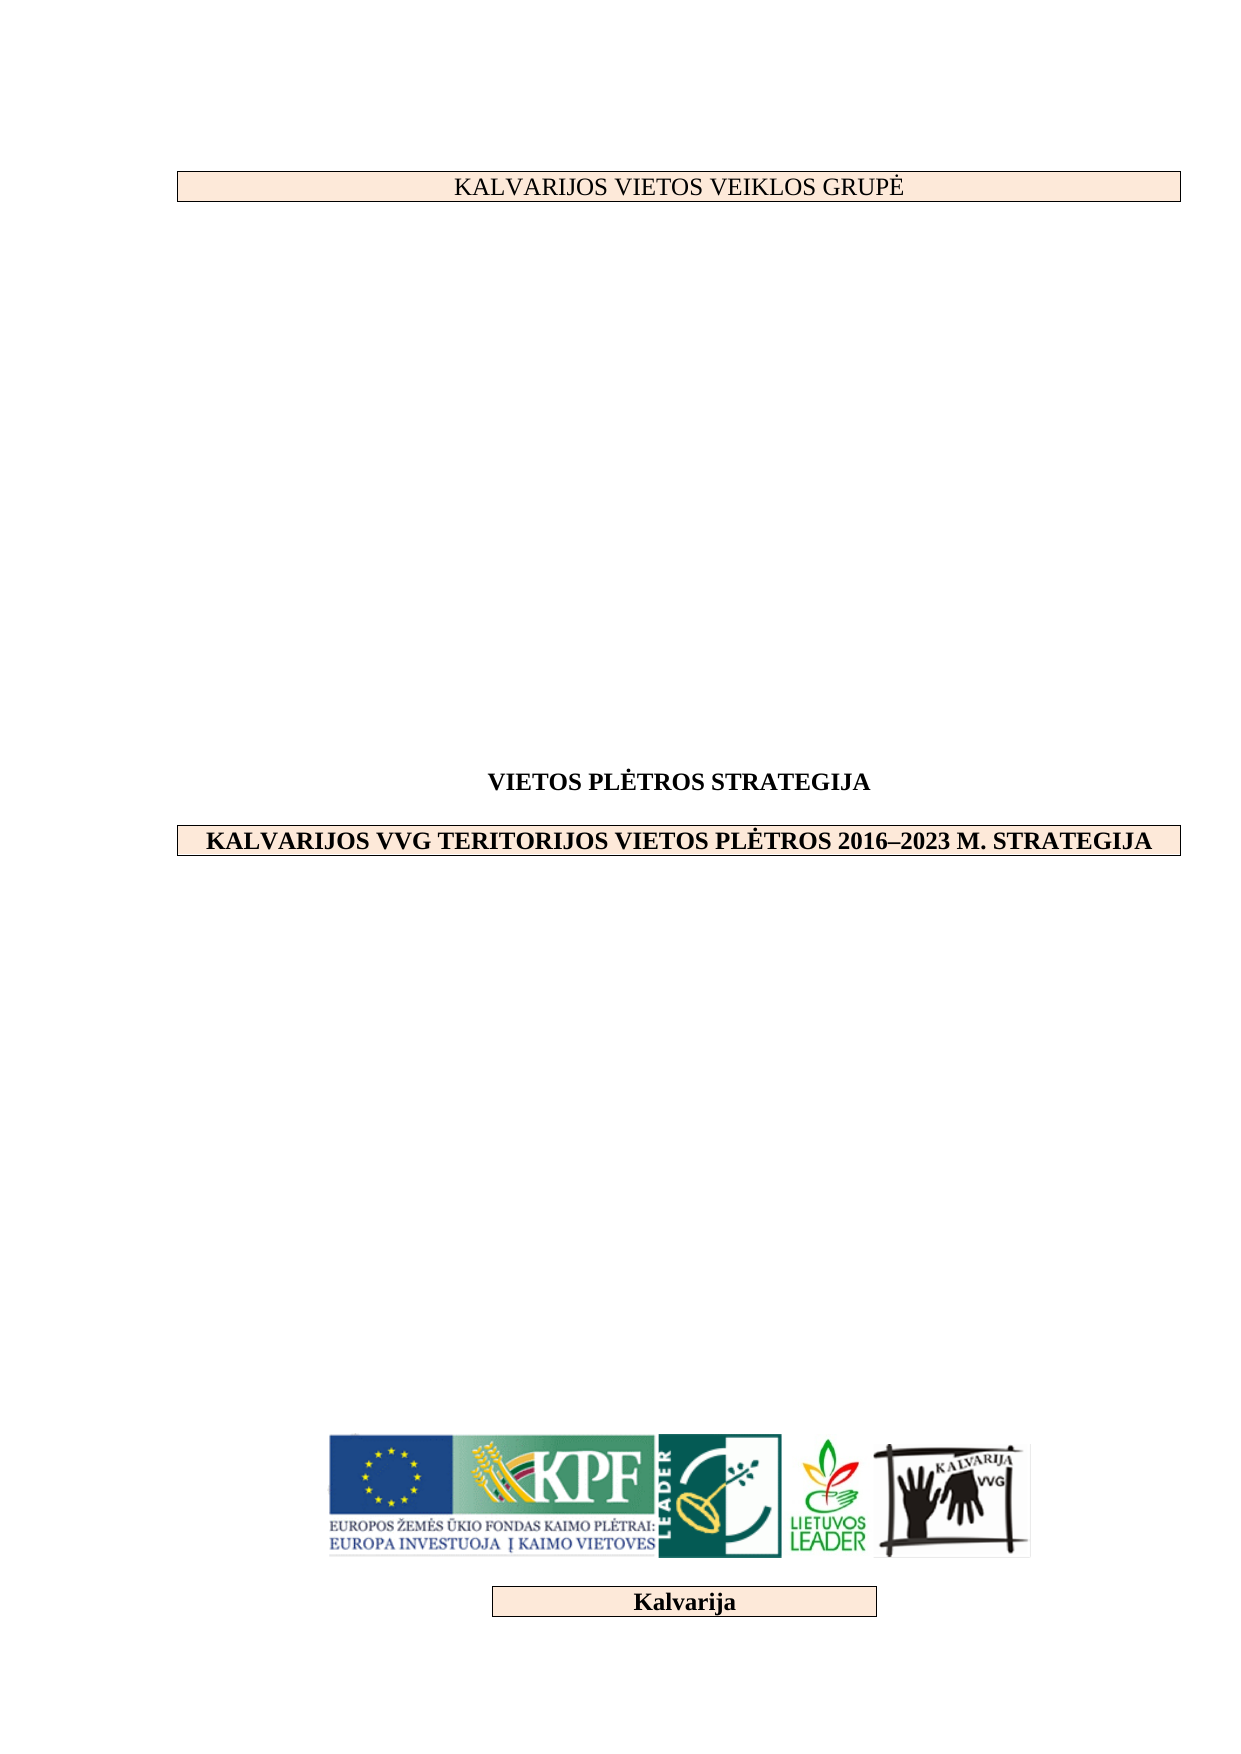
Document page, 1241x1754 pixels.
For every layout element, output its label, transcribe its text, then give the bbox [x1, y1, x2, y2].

table_header Kalvarija [493, 1587, 876, 1616]
table_header KALVARIJOS VVG TERITORIJOS VIETOS PLĖTROS 2016–2023 M. STRATEGIJA [178, 826, 1180, 854]
picture [327, 1431, 1031, 1558]
table_header KALVARIJOS VIETOS VEIKLOS GRUPĖ [178, 172, 1180, 201]
text VIETOS PLĖTROS STRATEGIJA [177, 767, 1181, 796]
